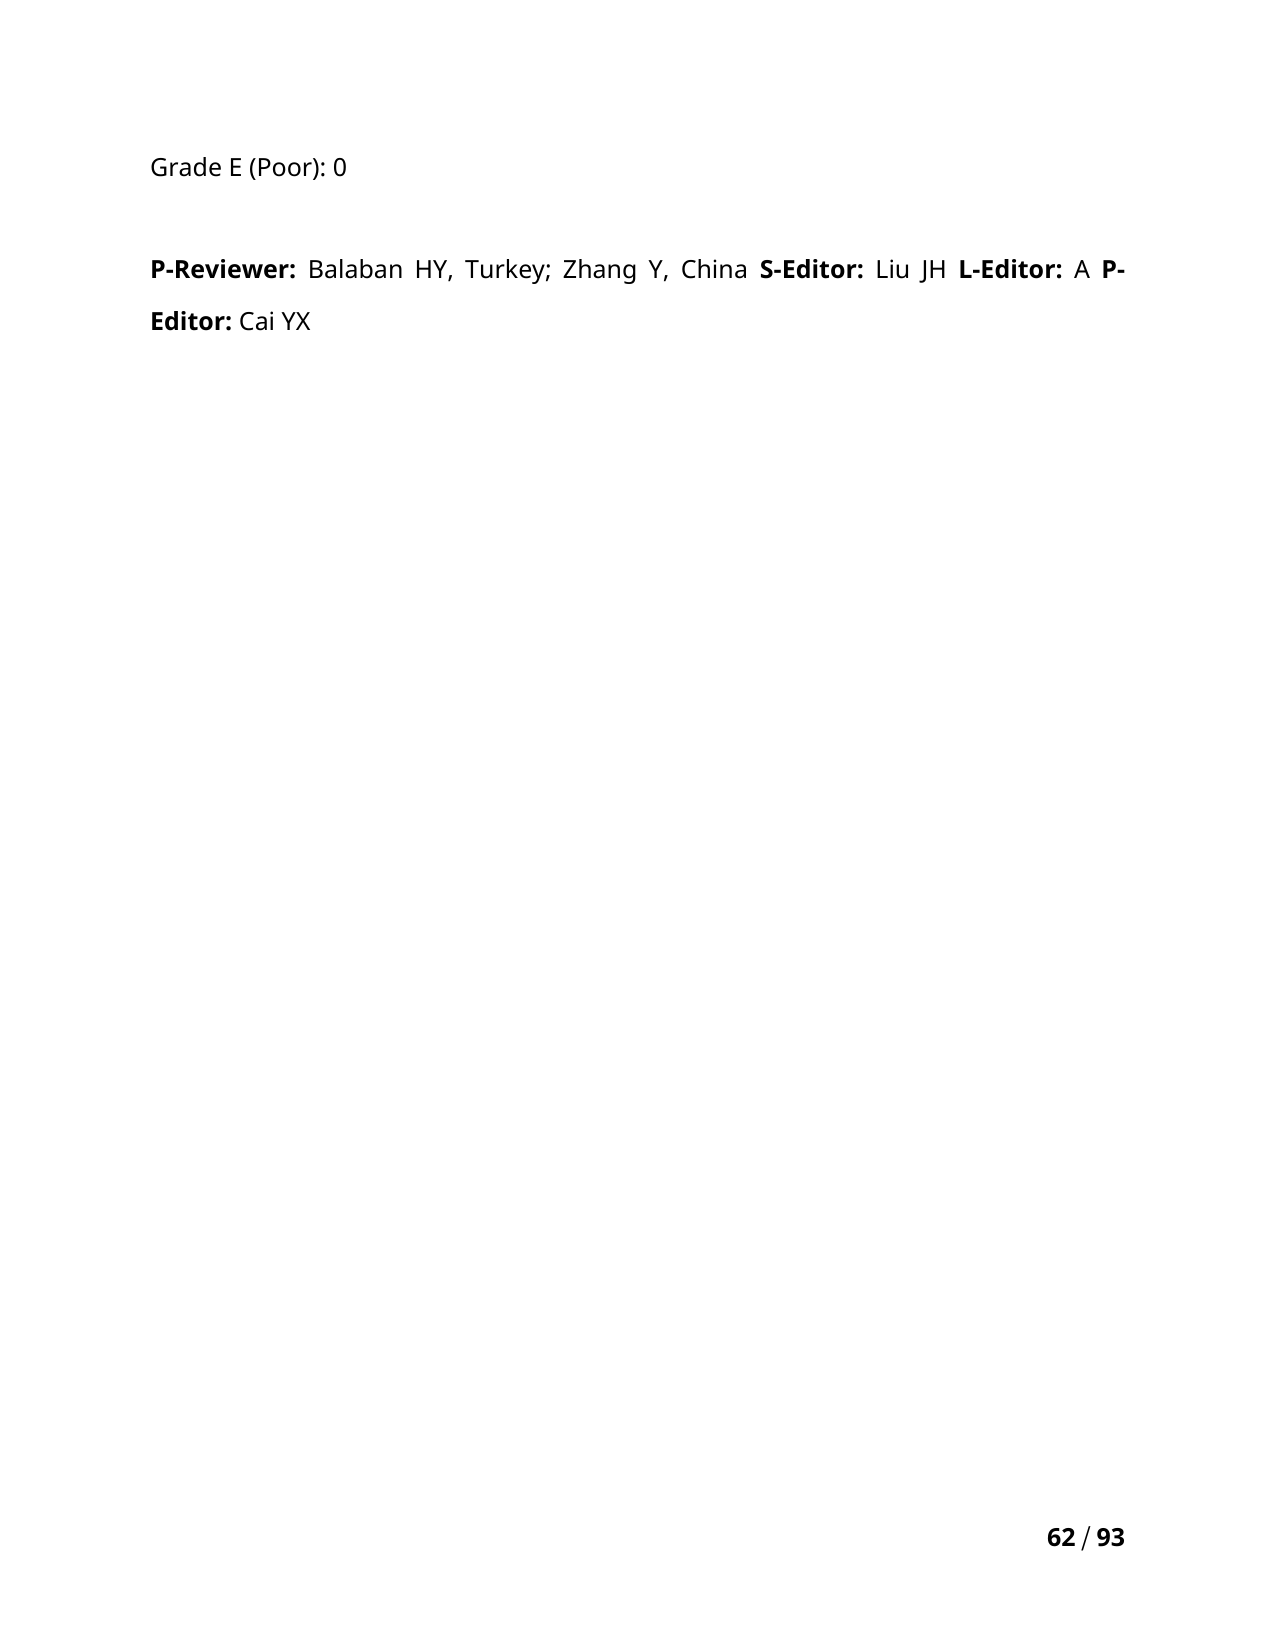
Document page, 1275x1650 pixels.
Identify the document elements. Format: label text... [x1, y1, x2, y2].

text Grade E (Poor): 0 [150, 150, 1125, 184]
text P-Reviewer: Balaban HY, Turkey; Zhang Y, China S-Editor: Liu JH L-Editor: A P-Editor: Cai YX [150, 252, 1125, 337]
